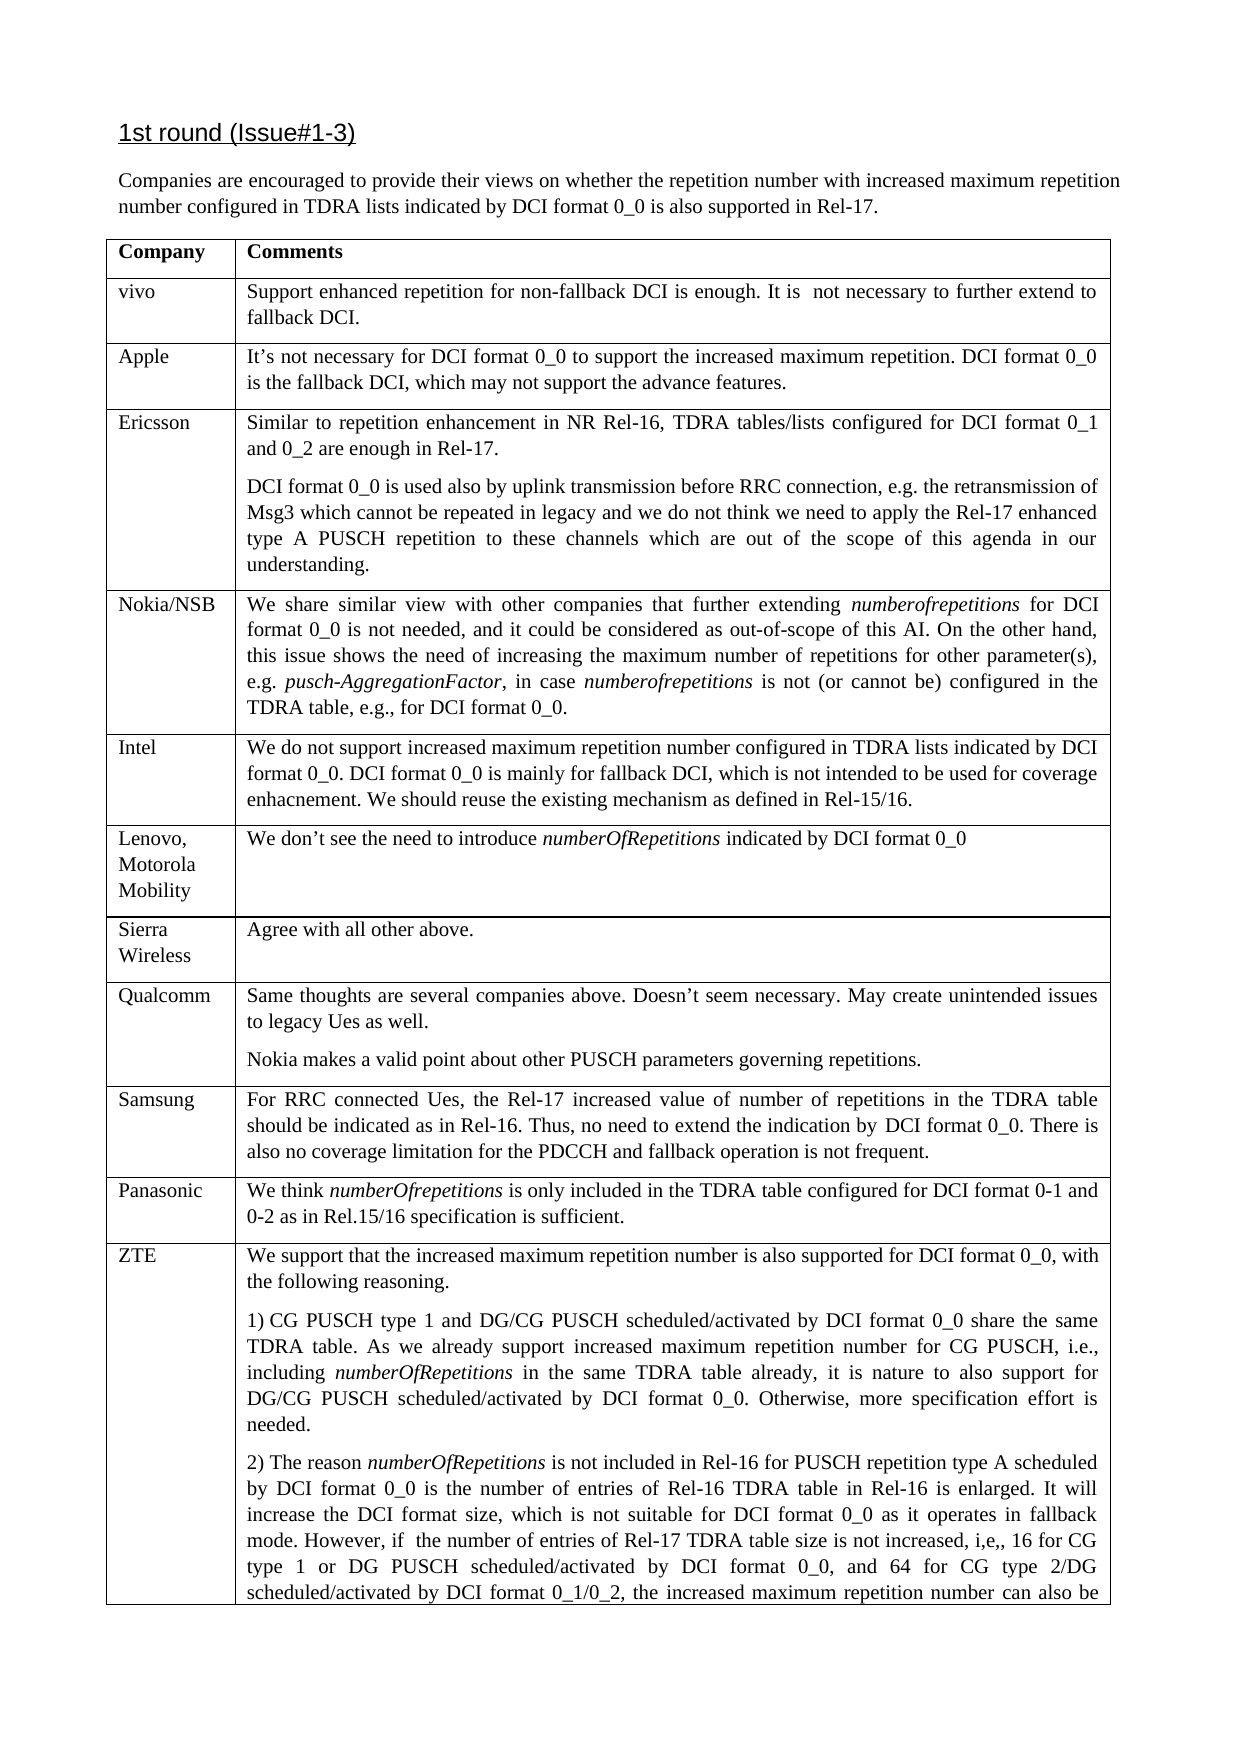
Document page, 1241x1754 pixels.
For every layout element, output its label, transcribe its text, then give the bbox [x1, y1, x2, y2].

table_cell Apple [107, 344, 235, 409]
table_cell We do not support increased maximum repetition number configured in TDRA lists indicated by DCI format 0_0. DCI format 0_0 is mainly for fallback DCI, which is not intended to be used for coverage enhacnement. We should reuse the existing mechanism as defined in Rel-15/16. [236, 735, 1110, 825]
table_cell Same thoughts are several companies above. Doesn’t seem necessary. May create unintended issues to legacy Ues as well. Nokia makes a valid point about other PUSCH parameters governing repetitions. [236, 983, 1110, 1086]
table_cell ZTE [107, 1244, 235, 1604]
table_cell Samsung [107, 1087, 235, 1177]
table_cell Ericsson [107, 410, 235, 590]
table_cell We think numberOfrepetitions is only included in the TDRA table configured for DCI format 0-1 and 0-2 as in Rel.15/16 specification is sufficient. [236, 1178, 1110, 1242]
text 1st round (Issue#1-3) [118, 118, 1122, 147]
table_cell Panasonic [107, 1178, 235, 1242]
table_header Comments [236, 240, 1110, 278]
table_cell It’s not necessary for DCI format 0_0 to support the increased maximum repetition. DCI format 0_0 is the fallback DCI, which may not support the advance features. [236, 344, 1110, 409]
table_cell Lenovo, Motorola Mobility [107, 826, 235, 916]
table_cell Support enhanced repetition for non-fallback DCI is enough. It is not necessary to further extend to fallback DCI. [236, 279, 1110, 343]
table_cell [236, 1244, 1110, 1604]
table_cell Nokia/NSB [107, 591, 235, 734]
text Companies are encouraged to provide their views on whether the repetition number with increased maximum repetition number configured in TDRA lists indicated by DCI format 0_0 is also supported in Rel-17. [118, 168, 1122, 218]
table_cell We don’t see the need to introduce numberOfRepetitions indicated by DCI format 0_0 [236, 826, 1110, 916]
table_cell Qualcomm [107, 983, 235, 1086]
table_cell Sierra Wireless [107, 918, 235, 982]
table_cell Intel [107, 735, 235, 825]
table_header Company [107, 240, 235, 278]
table_cell Similar to repetition enhancement in NR Rel-16, TDRA tables/lists configured for DCI format 0_1 and 0_2 are enough in Rel-17. DCI format 0_0 is used also by uplink transmission before RRC connection, e.g. the retransmission of Msg3 which cannot be repeated in legacy and we do not think we need to apply the Rel-17 enhanced type A PUSCH repetition to these channels which are out of the scope of this agenda in our understanding. [236, 410, 1110, 590]
table_cell We share similar view with other companies that further extending numberofrepetitions for DCI format 0_0 is not needed, and it could be considered as out-of-scope of this AI. On the other hand, this issue shows the need of increasing the maximum number of repetitions for other parameter(s), e.g. pusch-AggregationFactor, in case numberofrepetitions is not (or cannot be) configured in the TDRA table, e.g., for DCI format 0_0. [236, 591, 1110, 734]
table_cell vivo [107, 279, 235, 343]
table_cell For RRC connected Ues, the Rel-17 increased value of number of repetitions in the TDRA table should be indicated as in Rel-16. Thus, no need to extend the indication by DCI format 0_0. There is also no coverage limitation for the PDCCH and fallback operation is not frequent. [236, 1087, 1110, 1177]
table_cell Agree with all other above. [236, 918, 1110, 982]
